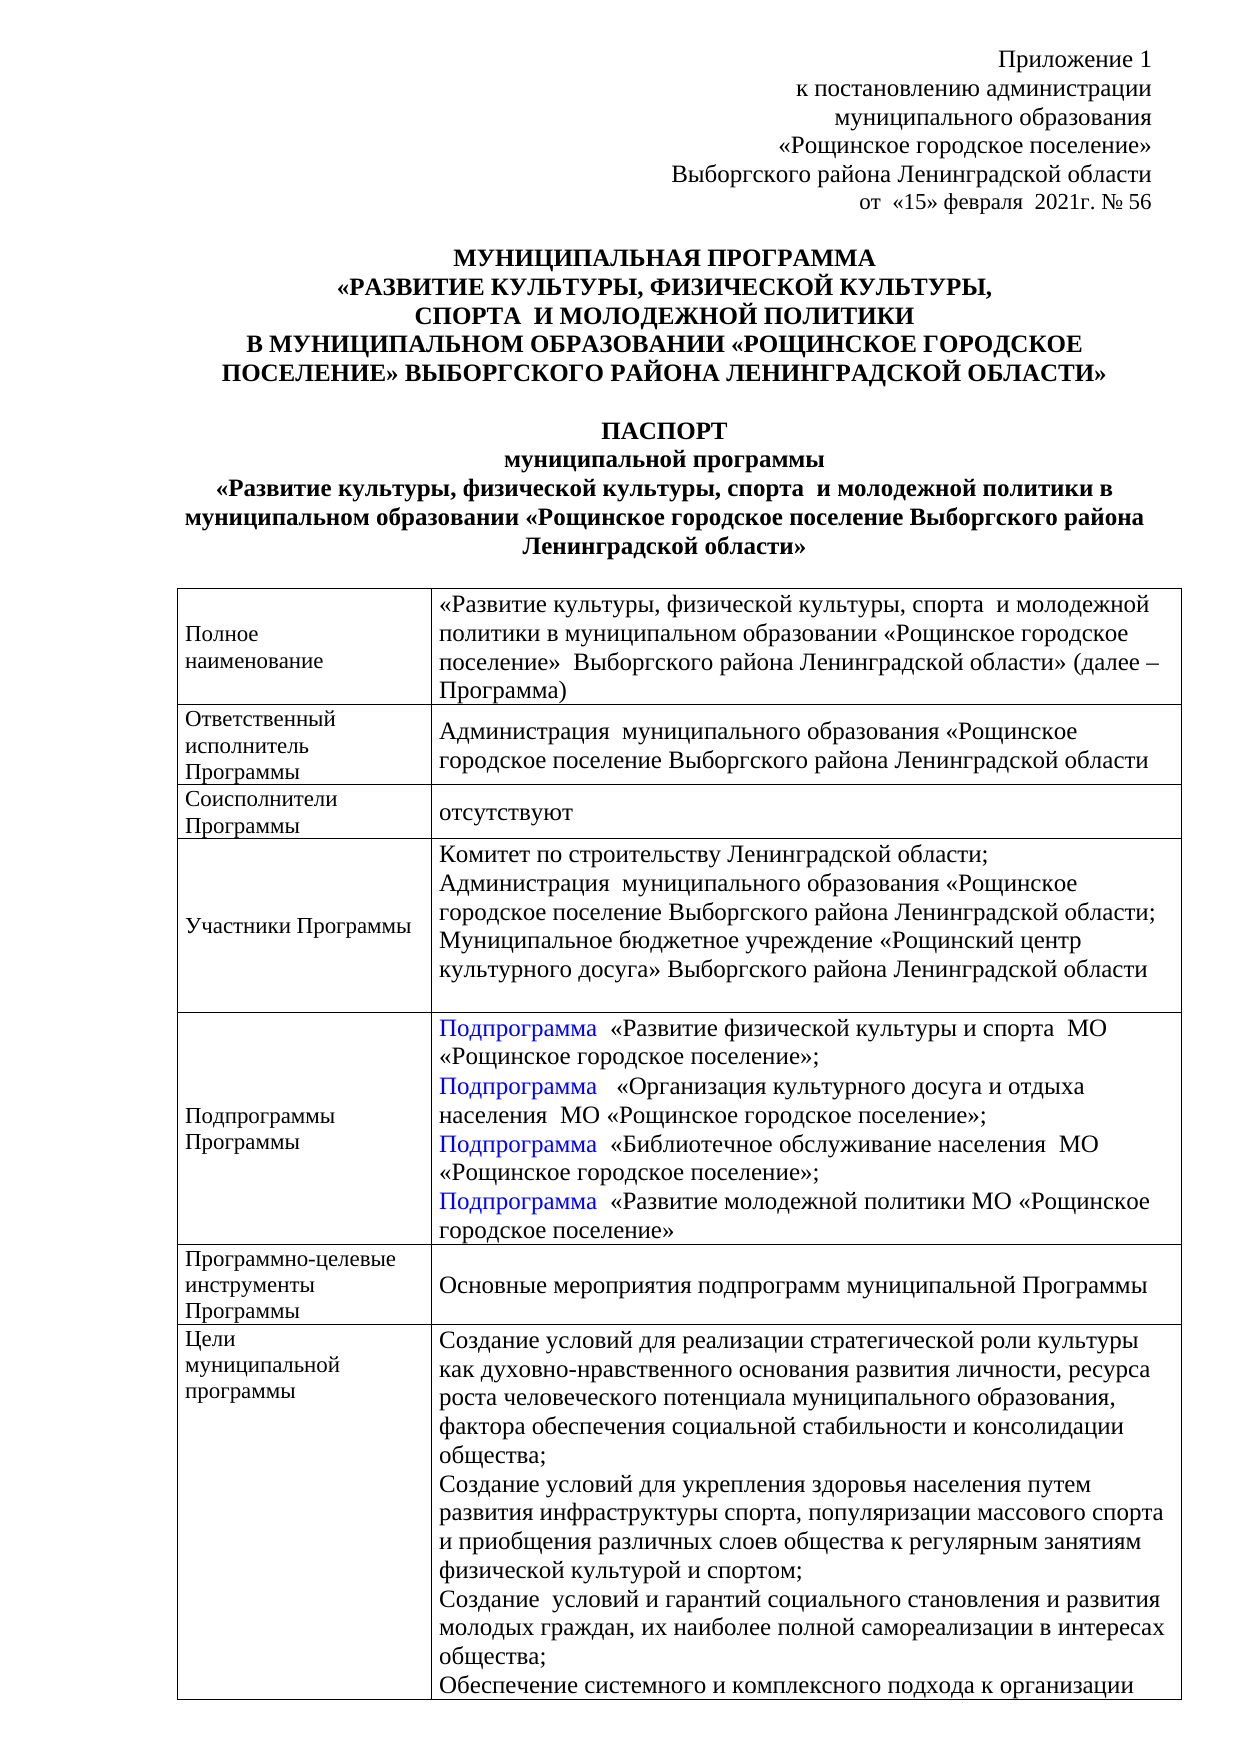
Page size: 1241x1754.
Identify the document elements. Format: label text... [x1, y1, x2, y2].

text СПОРТА И МОЛОДЕЖНОЙ ПОЛИТИКИ [177, 301, 1152, 329]
table_cell Подпрограмма «Развитие физической культуры и спорта МО «Рощинское городское поселение»; [432, 1013, 1181, 1070]
text Приложение 1 [177, 44, 1152, 73]
table_cell Программно-целевые инструменты Программы [178, 1245, 431, 1324]
text к постановлению администрации [177, 73, 1152, 102]
text «Развитие культуры, физической культуры, спорта и молодежной политики в муниципальном образовании «Рощинское городское поселение Выборгского района Ленинградской области» [177, 473, 1152, 559]
table_cell Ответственный исполнитель Программы [178, 705, 431, 784]
text от «15» февраля 2021г. № 56 [177, 188, 1152, 214]
text В МУНИЦИПАЛЬНОМ ОБРАЗОВАНИИ «РОЩИНСКОЕ ГОРОДСКОЕ ПОСЕЛЕНИЕ» ВЫБОРГСКОГО РАЙОНА ЛЕНИНГРАДСКОЙ ОБЛАСТИ» [177, 329, 1152, 387]
table_cell Соисполнители Программы [178, 785, 431, 838]
table_cell Основные мероприятия подпрограмм муниципальной Программы [432, 1245, 1181, 1324]
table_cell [178, 1325, 431, 1699]
text «Рощинское городское поселение» [177, 131, 1152, 159]
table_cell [432, 1325, 1181, 1699]
text муниципальной программы [177, 444, 1152, 473]
text Выборгского района Ленинградской области [177, 159, 1152, 188]
text МУНИЦИПАЛЬНАЯ ПРОГРАММА [177, 243, 1152, 272]
table_cell Участники Программы [178, 839, 431, 1012]
table_cell Комитет по строительству Ленинградской области; Администрация муниципального образования «Рощинское городское поселение Выборгского района Ленинградской области; Муниципальное бюджетное учреждение «Рощинский центр культурного досуга» Выборгского района Ленинградской области [432, 839, 1181, 983]
text «РАЗВИТИЕ КУЛЬТУРЫ, ФИЗИЧЕСКОЙ КУЛЬТУРЫ, [177, 272, 1152, 301]
table_cell Администрация муниципального образования «Рощинское городское поселение Выборгского района Ленинградской области [432, 705, 1181, 784]
table_cell Подпрограмма «Организация культурного досуга и отдыха населения МО «Рощинское городское поселение»; Подпрограмма «Библиотечное обслуживание населения МО «Рощинское городское поселение»; Подпрограмма «Развитие молодежной политики МО «Рощинское городское поселение» [432, 1070, 1181, 1244]
table_cell Подпрограммы Программы [178, 1013, 431, 1244]
table_cell отсутствуют [432, 785, 1181, 838]
table_header «Развитие культуры, физической культуры, спорта и молодежной политики в муниципальном образовании «Рощинское городское поселение» Выборгского района Ленинградской области» (далее – Программа) [432, 589, 1181, 704]
text ПАСПОРТ [177, 416, 1152, 444]
table_cell [432, 983, 1181, 1012]
table_header Полное наименование [178, 589, 431, 704]
text муниципального образования [177, 102, 1152, 131]
